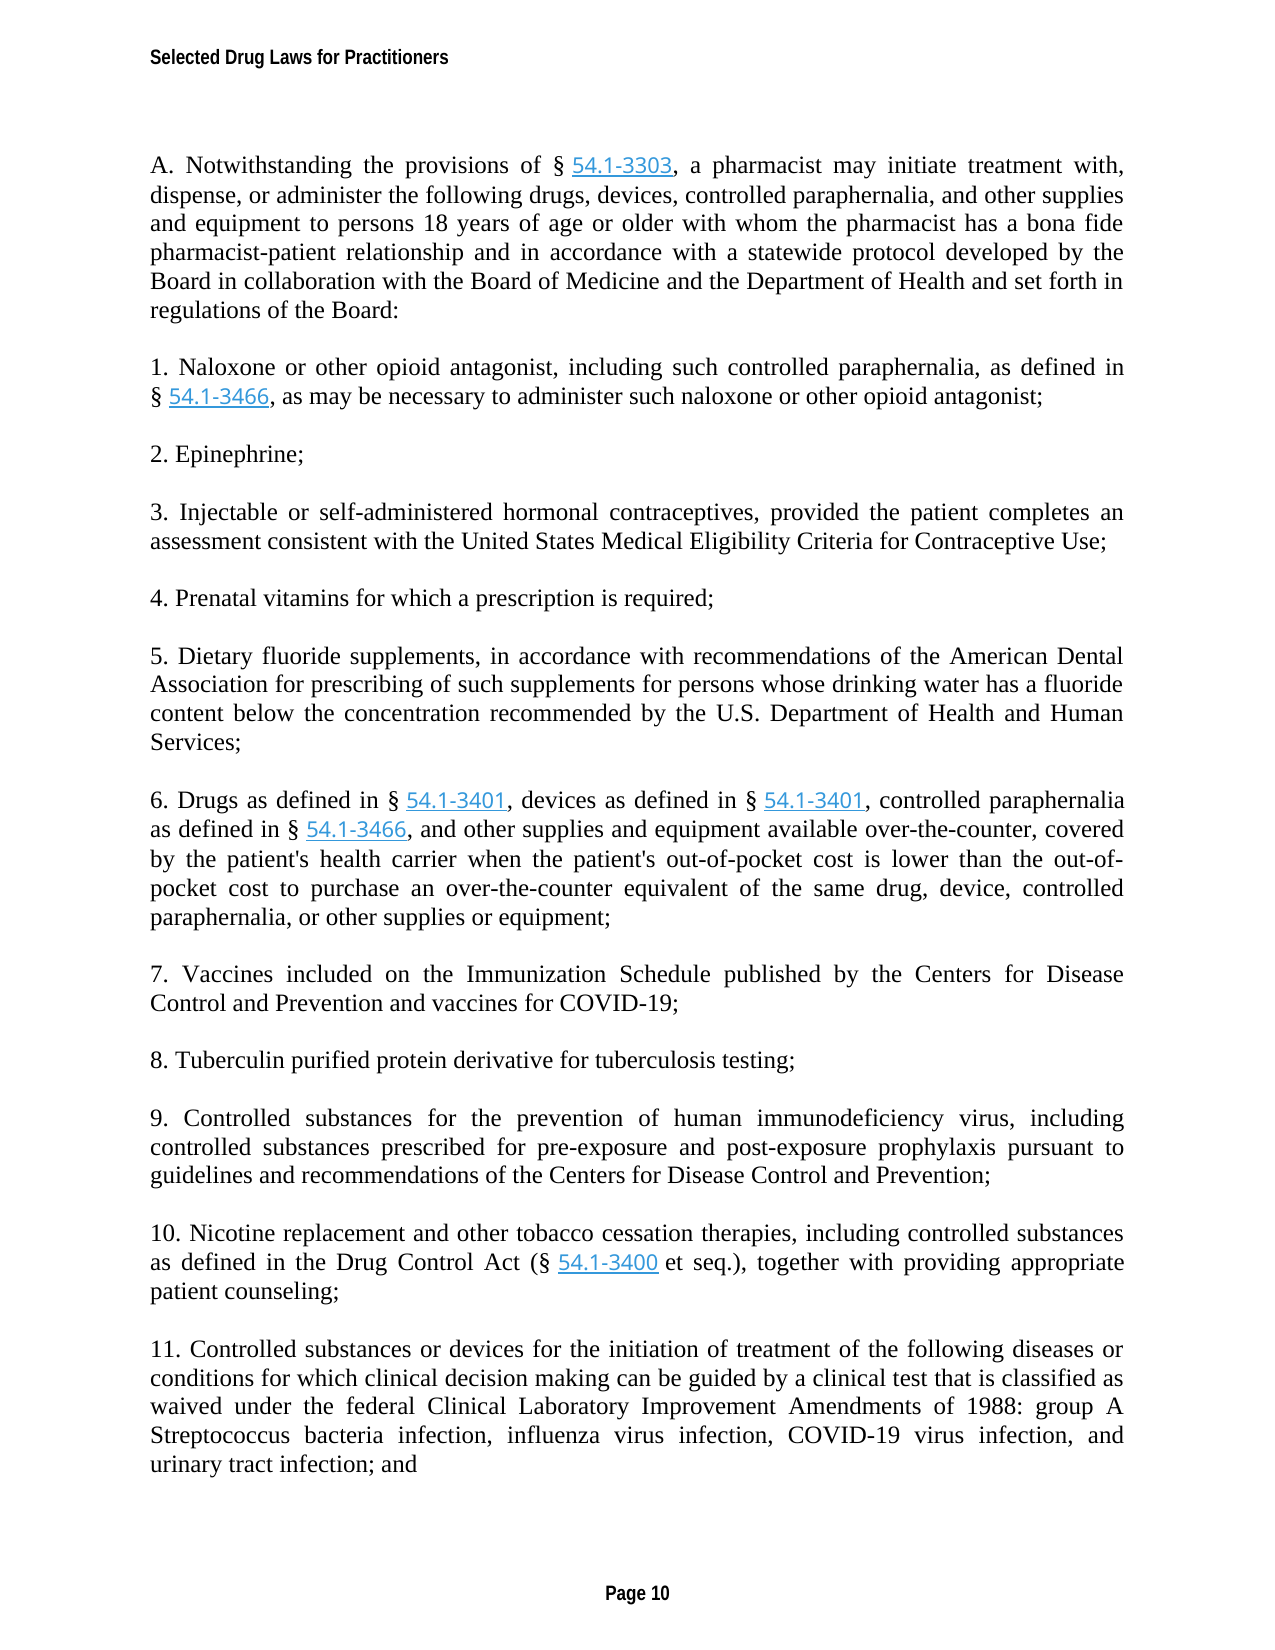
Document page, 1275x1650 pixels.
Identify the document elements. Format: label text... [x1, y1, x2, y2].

text 4. Prenatal vitamins for which a prescription is required; [150, 583, 1125, 612]
text 3. Injectable or self-administered hormonal contraceptives, provided the patient completes an assessment consistent with the United States Medical Eligibility Criteria for Contraceptive Use; [150, 497, 1125, 554]
text 6. Drugs as defined in § 54.1-3401, devices as defined in § 54.1-3401, controlled paraphernalia as defined in § 54.1-3466, and other supplies and equipment available over-the-counter, covered by the patient's health carrier when the patient's out-of-pocket cost is lower than the out-of-pocket cost to purchase an over-the-counter equivalent of the same drug, device, controlled paraphernalia, or other supplies or equipment; [150, 784, 1125, 930]
text 11. Controlled substances or devices for the initiation of treatment of the following diseases or conditions for which clinical decision making can be guided by a clinical test that is classified as waived under the federal Clinical Laboratory Improvement Amendments of 1988: group A Streptococcus bacteria infection, influenza virus infection, COVID-19 virus infection, and urinary tract infection; and [150, 1334, 1125, 1478]
text 10. Nicotine replacement and other tobacco cessation therapies, including controlled substances as defined in the Drug Control Act (§ 54.1-3400 et seq.), together with providing appropriate patient counseling; [150, 1218, 1125, 1305]
text 7. Vaccines included on the Immunization Schedule published by the Centers for Disease Control and Prevention and vaccines for COVID-19; [150, 959, 1125, 1017]
text 2. Epinephrine; [150, 439, 1125, 468]
text 1. Naloxone or other opioid antagonist, including such controlled paraphernalia, as defined in § 54.1-3466, as may be necessary to administer such naloxone or other opioid antagonist; [150, 352, 1125, 411]
text 9. Controlled substances for the prevention of human immunodeficiency virus, including controlled substances prescribed for pre-exposure and post-exposure prophylaxis pursuant to guidelines and recommendations of the Centers for Disease Control and Prevention; [150, 1103, 1125, 1189]
text 5. Dietary fluoride supplements, in accordance with recommendations of the American Dental Association for prescribing of such supplements for persons whose drinking water has a fluoride content below the concentration recommended by the U.S. Department of Health and Human Services; [150, 641, 1125, 756]
text A. Notwithstanding the provisions of § 54.1-3303, a pharmacist may initiate treatment with, dispense, or administer the following drugs, devices, controlled paraphernalia, and other supplies and equipment to persons 18 years of age or older with whom the pharmacist has a bona fide pharmacist-patient relationship and in accordance with a statewide protocol developed by the Board in collaboration with the Board of Medicine and the Department of Health and set forth in regulations of the Board: [150, 150, 1125, 323]
text 8. Tuberculin purified protein derivative for tuberculosis testing; [150, 1045, 1125, 1074]
